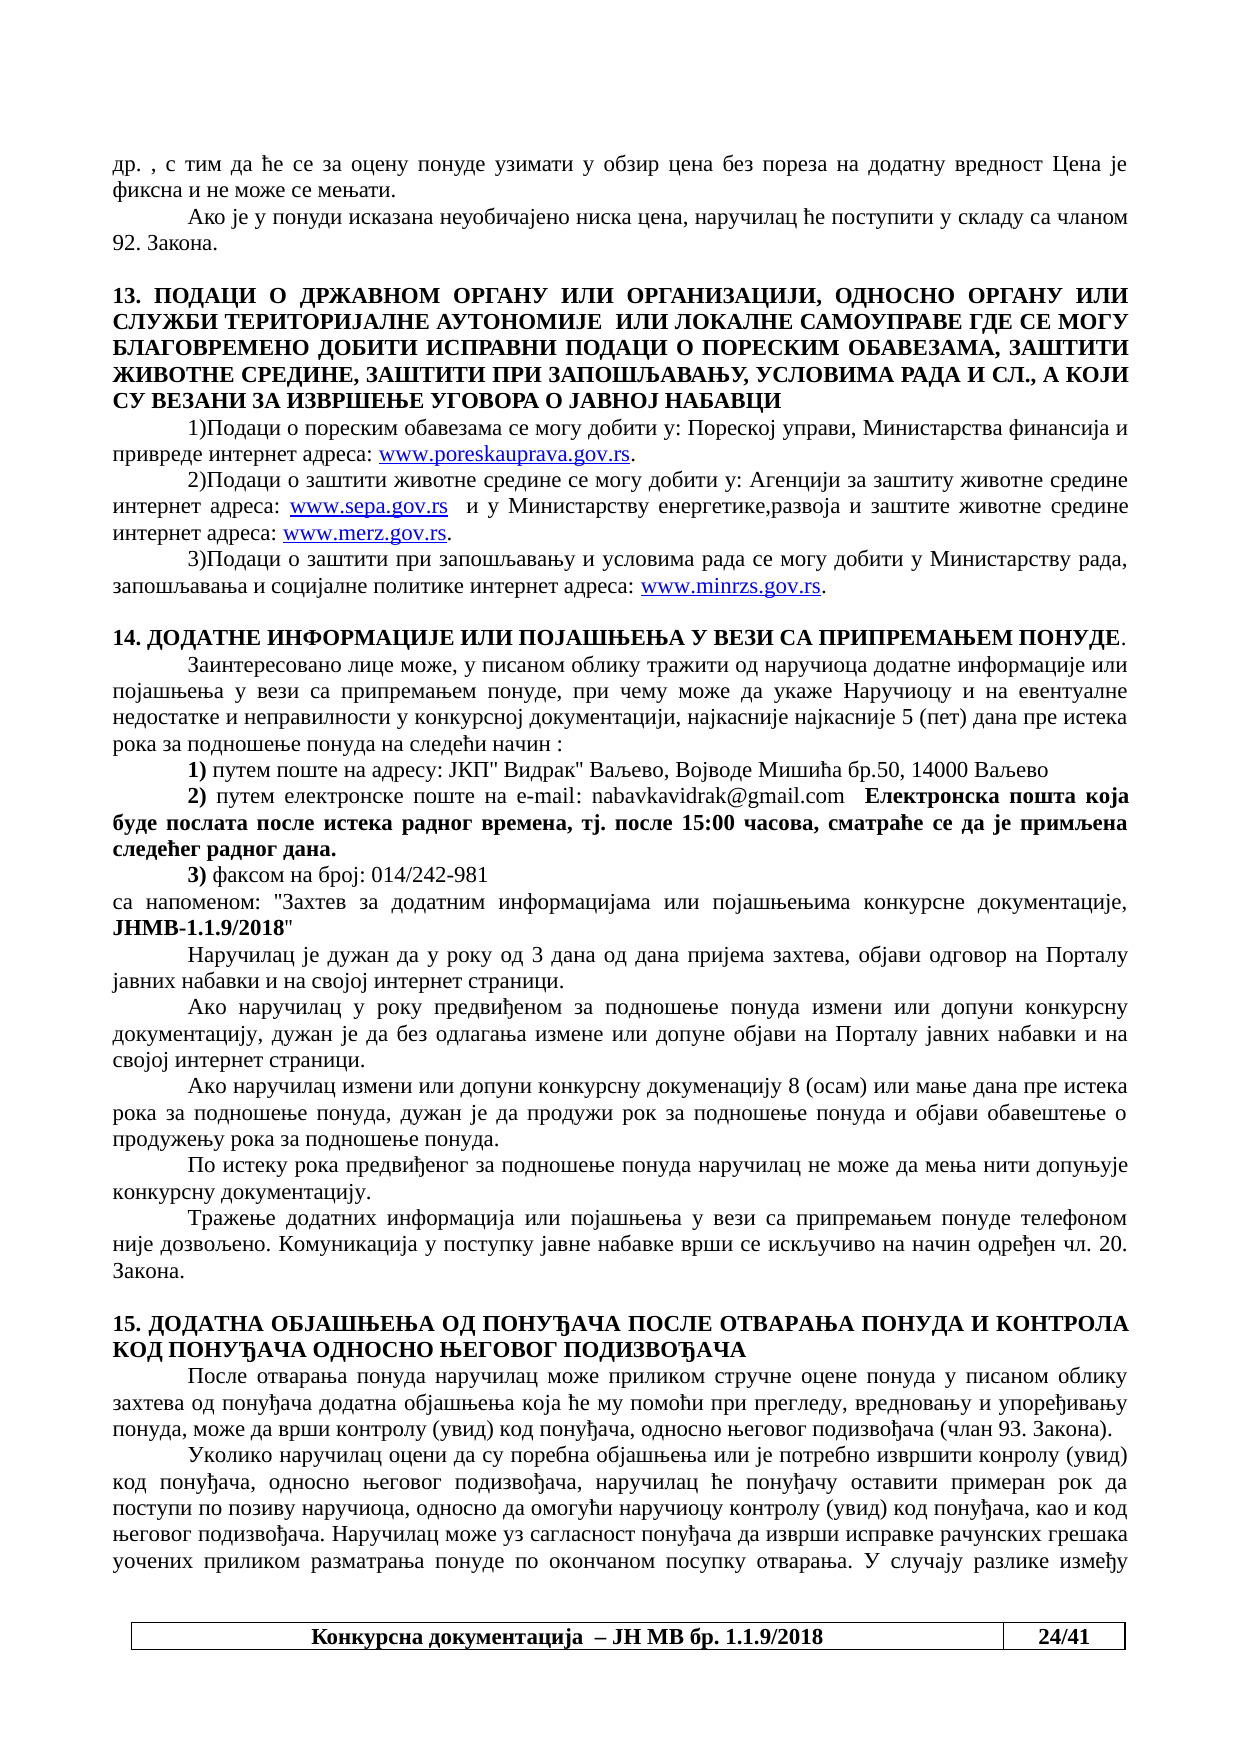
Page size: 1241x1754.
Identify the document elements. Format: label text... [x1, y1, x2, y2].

text Тражење додатних информација или појашњења у вези са припремањем понуде телефоном није дозвољено. Комуникација у поступку јавне набавке врши се искључиво на начин одређен чл. 20. Закона. [112, 1204, 1129, 1283]
text 2) путем електронске поште на e-mail: nabavkavidrak@gmail.com Електронска пошта која буде послата после истека радног времена, тј. после 15:00 часова, сматраће се да је примљена следећег радног дана. [112, 782, 1129, 862]
text Ако наручилац у року предвиђеном за подношење понуда измени или допуни конкурсну документацију, дужан је да без одлагања измене или допуне објави на Порталу јавних набавки и на својој интернет страници. [112, 993, 1129, 1072]
text 2)Подаци о заштити животне средине се могу добити у: Агенцији за заштиту животне средине интернет адреса: www.sepa.gov.rs и у Министарству енергетике,развоја и заштите животне средине интернет адреса: www.merz.gov.rs. [112, 466, 1129, 545]
text 1) путем поште на адресу: ЈКП'' Видрак'' Ваљево, Војводе Мишића бр.50, 14000 Ваљево [112, 756, 1129, 782]
text 3) факсом на број: 014/242-981 [112, 862, 1129, 888]
text са напоменом: ''Захтев за додатним информацијама или појашњењима конкурсне документације, ЈНМВ-1.1.9/2018'' [112, 888, 1129, 941]
text 14. ДОДАТНЕ ИНФОРМАЦИЈЕ ИЛИ ПОЈАШЊЕЊА У ВЕЗИ СА ПРИПРЕМАЊЕМ ПОНУДЕ. [112, 624, 1129, 651]
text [112, 1441, 1129, 1573]
text 13. ПОДАЦИ О ДРЖАВНОМ ОРГАНУ ИЛИ ОРГАНИЗАЦИЈИ, ОДНОСНО ОРГАНУ ИЛИ СЛУЖБИ ТЕРИТОРИЈАЛНЕ АУТОНОМИЈЕ ИЛИ ЛОКАЛНЕ САМОУПРАВЕ ГДЕ СЕ МОГУ БЛАГОВРЕМЕНО ДОБИТИ ИСПРАВНИ ПОДАЦИ О ПОРЕСКИМ ОБАВЕЗАМА, ЗАШТИТИ ЖИВОТНЕ СРЕДИНЕ, ЗАШТИТИ ПРИ ЗАПОШЉАВАЊУ, УСЛОВИМА РАДА И СЛ., А КОЈИ СУ ВЕЗАНИ ЗА ИЗВРШЕЊЕ УГОВОРА О ЈАВНОЈ НАБАВЦИ [112, 282, 1129, 413]
text Наручилац је дужан да у року од 3 дана од дана пријема захтева, објави одговор на Порталу јавних набавки и на својој интернет страници. [112, 941, 1129, 993]
text 1)Подаци о пореским обавезама се могу добити у: Пореској управи, Министарства финансија и привреде интернет адреса: www.poreskauprava.gov.rs. [112, 413, 1129, 466]
text Заинтересовано лице може, у писаном облику тражити од наручиоца додатне информације или појашњења у вези са припремањем понуде, при чему може да укаже Наручиоцу и на евентуалне недостатке и неправилности у конкурсној документацији, најкасније најкасније 5 (пет) дана пре истека рока за подношење понуда на следећи начин : [112, 651, 1129, 756]
text После отварања понуда наручилац може приликом стручне оцене понуда у писаном облику захтева од понуђача додатна објашњења која ће му помоћи при прегледу, вредновању и упоређивању понуда, може да врши контролу (увид) код понуђача, односно његовог подизвођача (члан 93. Закона). [112, 1362, 1129, 1441]
text 15. ДОДАТНА ОБЈАШЊЕЊА ОД ПОНУЂАЧА ПОСЛЕ ОТВАРАЊА ПОНУДА И КОНТРОЛА КОД ПОНУЂАЧА ОДНОСНО ЊЕГОВОГ ПОДИЗВОЂАЧА [112, 1309, 1129, 1362]
text Ако је у понуди исказана неуобичајено ниска цена, наручилац ће поступити у складу са чланом 92. Закона. [112, 203, 1129, 255]
text 3)Подаци о заштити при запошљавању и условима рада се могу добити у Министарству рада, запошљавања и социјалне политике интернет адреса: www.minrzs.gov.rs. [112, 545, 1129, 598]
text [112, 150, 1129, 203]
text Ако наручилац измени или допуни конкурсну докуменацију 8 (осам) или мање дана пре истека рока за подношење понуда, дужан је да продужи рок за подношење понуда и објави обавештење о продужењу рока за подношење понуда. [112, 1072, 1129, 1151]
text По истеку рока предвиђеног за подношење понуда наручилац не може да мења нити допуњује конкурсну документацију. [112, 1151, 1129, 1204]
